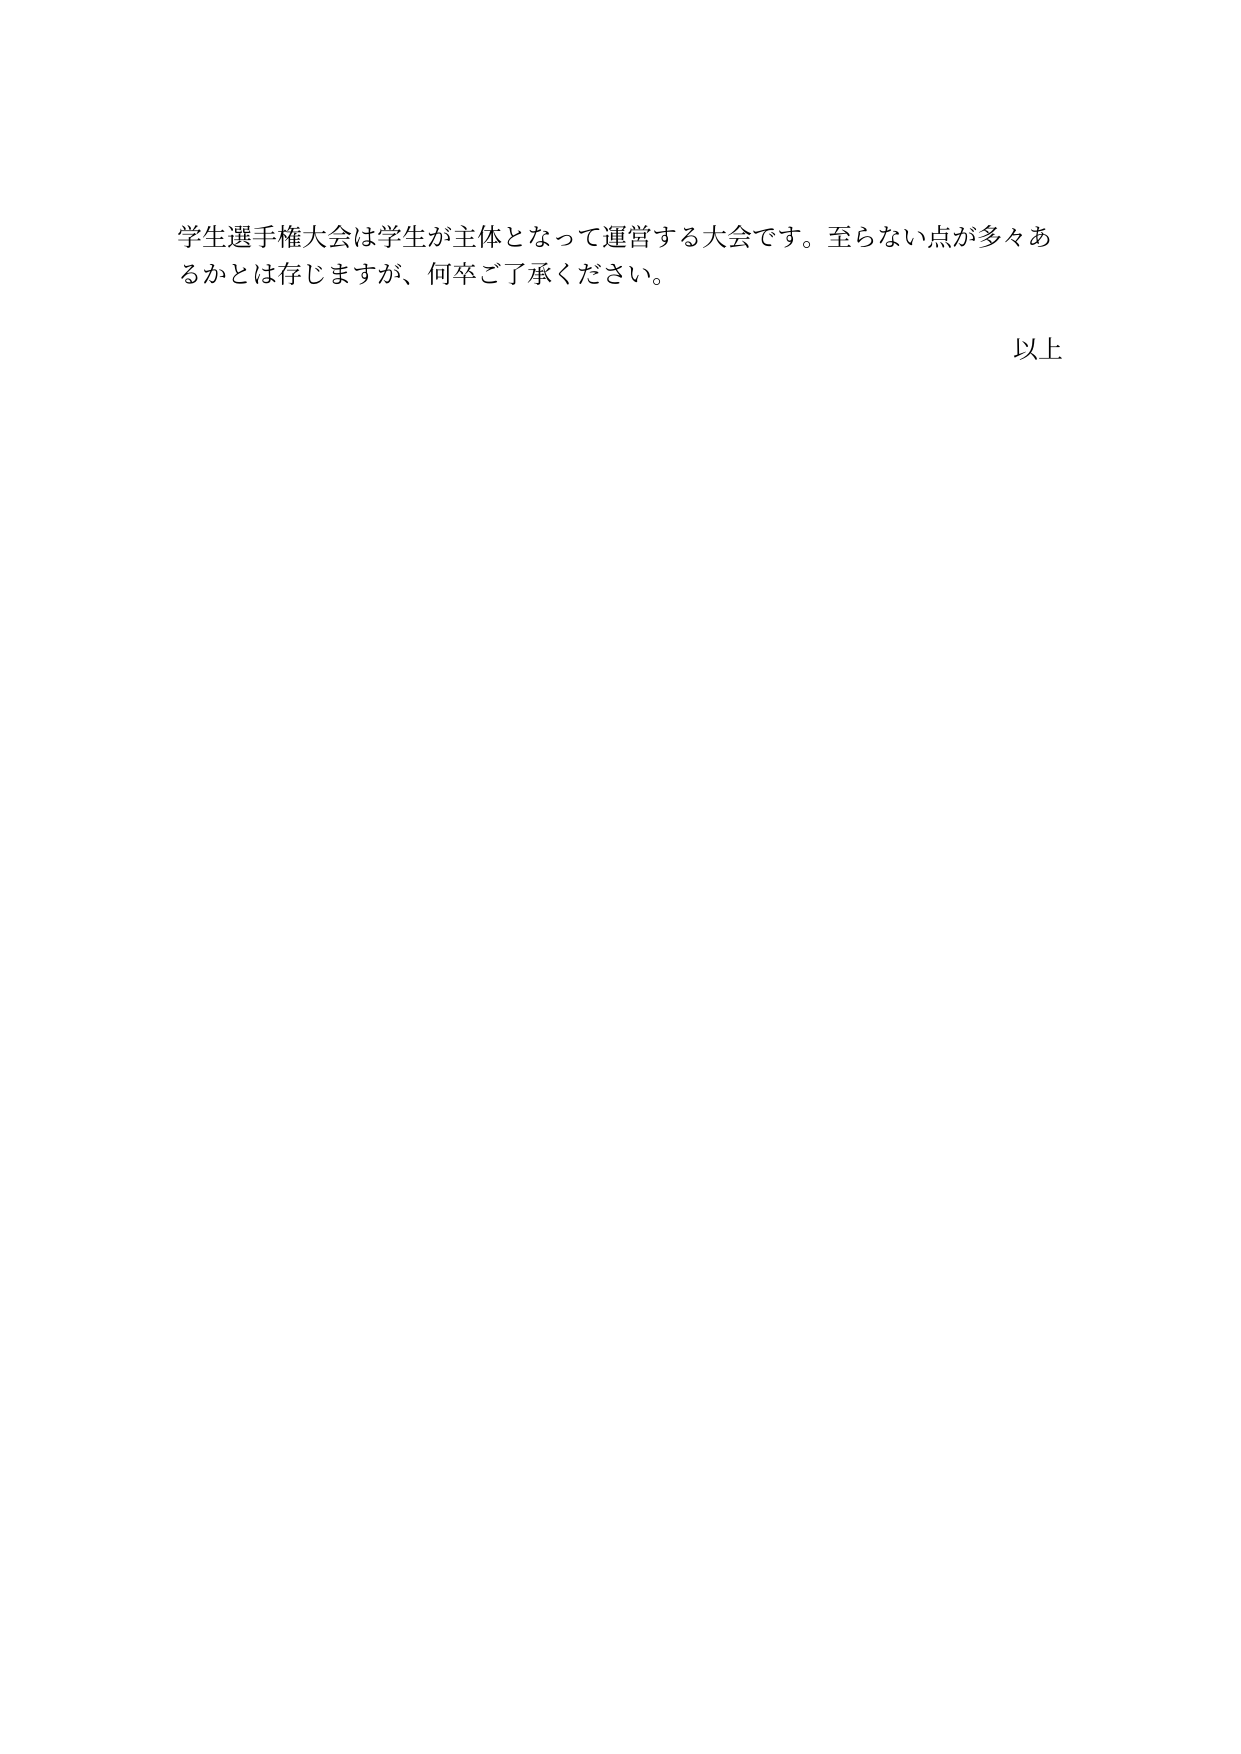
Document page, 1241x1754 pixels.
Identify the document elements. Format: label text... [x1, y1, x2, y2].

text 学生選手権大会は学生が主体となって運営する大会です。至らない点が多々あるかとは存じますが、何卒ご了承ください。 [177, 217, 1063, 292]
text 以上 [177, 329, 1063, 367]
